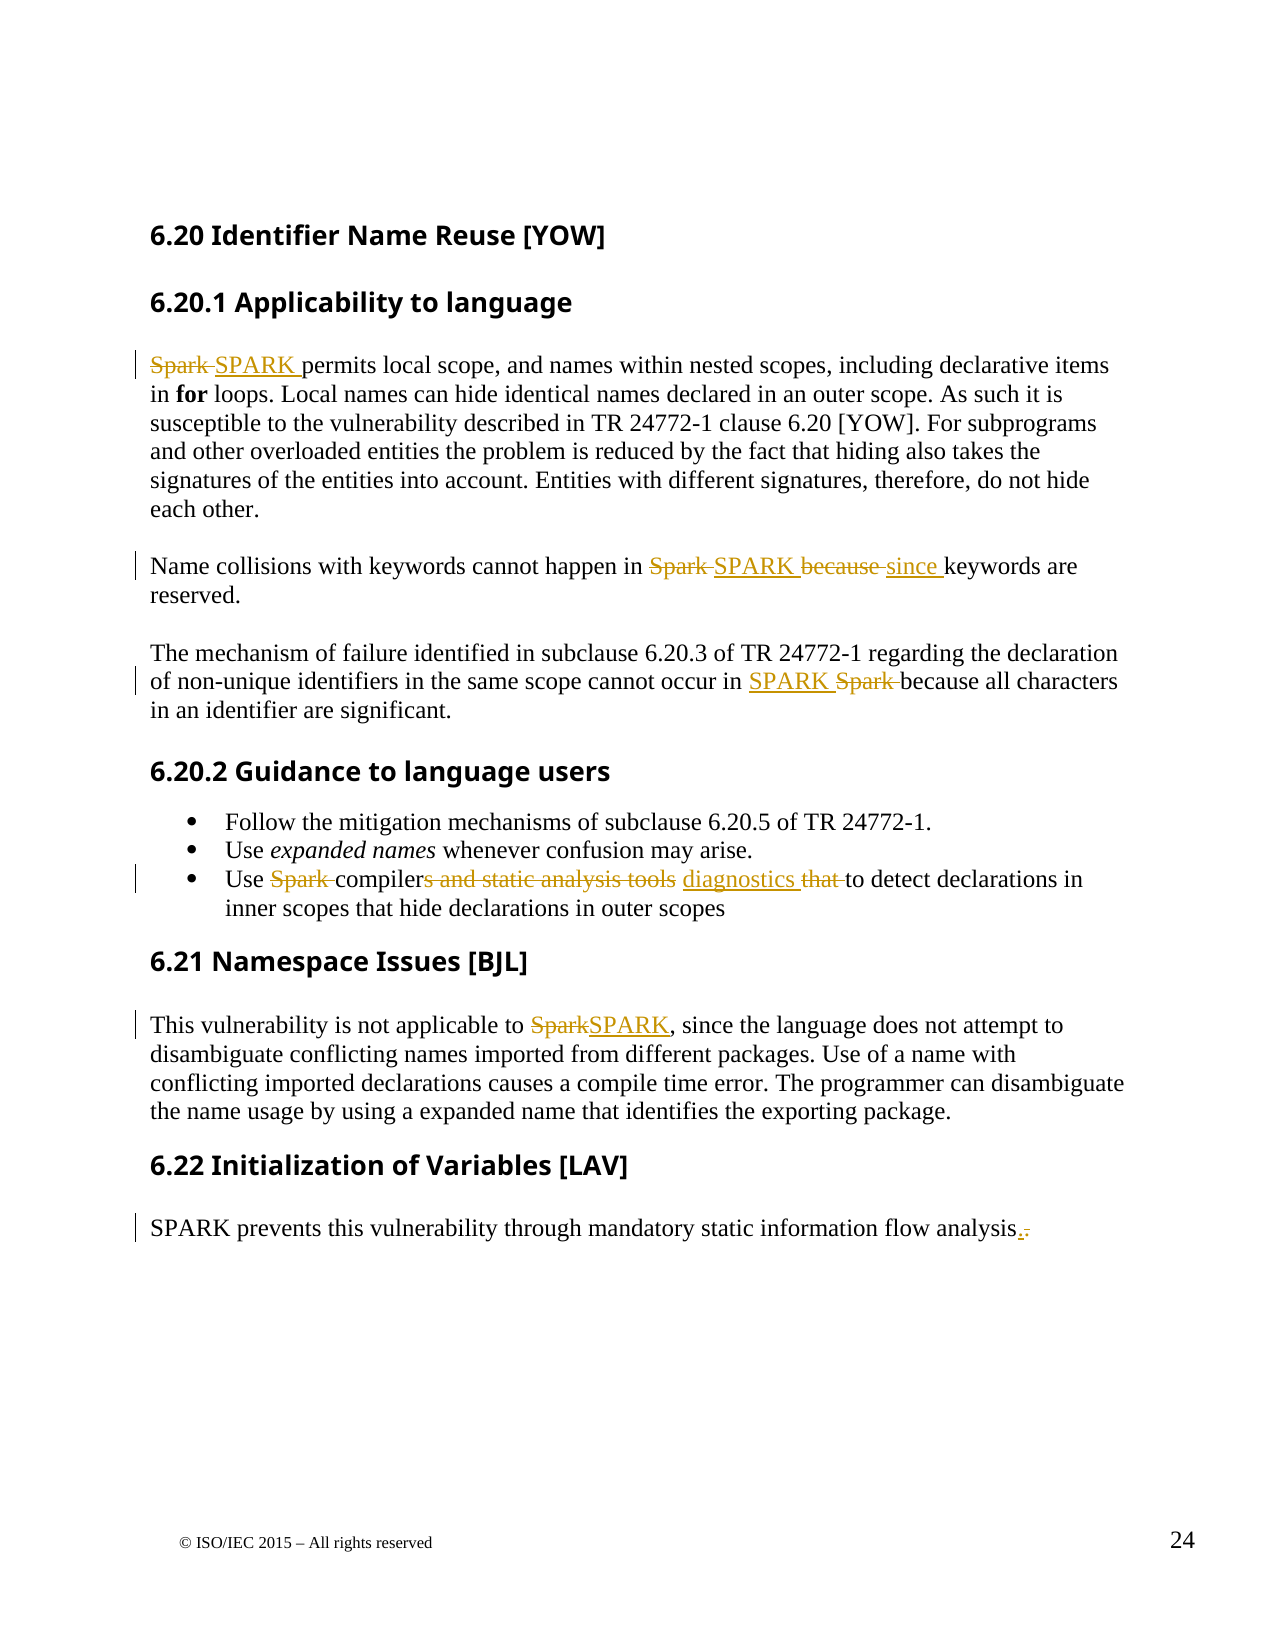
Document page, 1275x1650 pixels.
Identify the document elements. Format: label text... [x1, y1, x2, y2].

list Use compiler to detect declarations in inner scopes that hide declarations in outer scopes [187, 864, 1125, 922]
text Name collisions with keywords cannot happen in keywords are reserved. [150, 551, 1125, 609]
subtitle 6.20.2 Guidance to language users [150, 753, 1125, 789]
list Use expanded names whenever confusion may arise. [187, 836, 1125, 864]
subtitle 6.20 Identifier Name Reuse [YOW] [150, 216, 1125, 253]
text The mechanism of failure identified in subclause 6.20.3 of TR 24772-1 regarding the declaration of non-unique identifiers in the same scope cannot occur in because all characters in an identifier are significant. [150, 638, 1125, 724]
text permits local scope, and names within nested scopes, including declarative items in for loops. Local names can hide identical names declared in an outer scope. As such it is susceptible to the vulnerability described in TR 24772-1 clause 6.20 [YOW]. For subprograms and other overloaded entities the problem is reduced by the fact that hiding also takes the signatures of the entities into account. Entities with different signatures, therefore, do not hide each other. [150, 350, 1125, 523]
text This vulnerability is not applicable to , since the language does not attempt to disambiguate conflicting names imported from different packages. Use of a name with conflicting imported declarations causes a compile time error. The programmer can disambiguate the name usage by using a expanded name that identifies the exporting package. [150, 1010, 1125, 1125]
subtitle 6.20.1 Applicability to language [150, 283, 1125, 320]
subtitle 6.21 Namespace Issues [BJL] [150, 943, 1125, 979]
text SPARK prevents this vulnerability through mandatory static information flow analysis [150, 1213, 1125, 1242]
list Follow the mitigation mechanisms of subclause 6.20.5 of TR 24772-1. [187, 807, 1125, 836]
subtitle 6.22 Initialization of Variables [LAV] [150, 1146, 1125, 1183]
